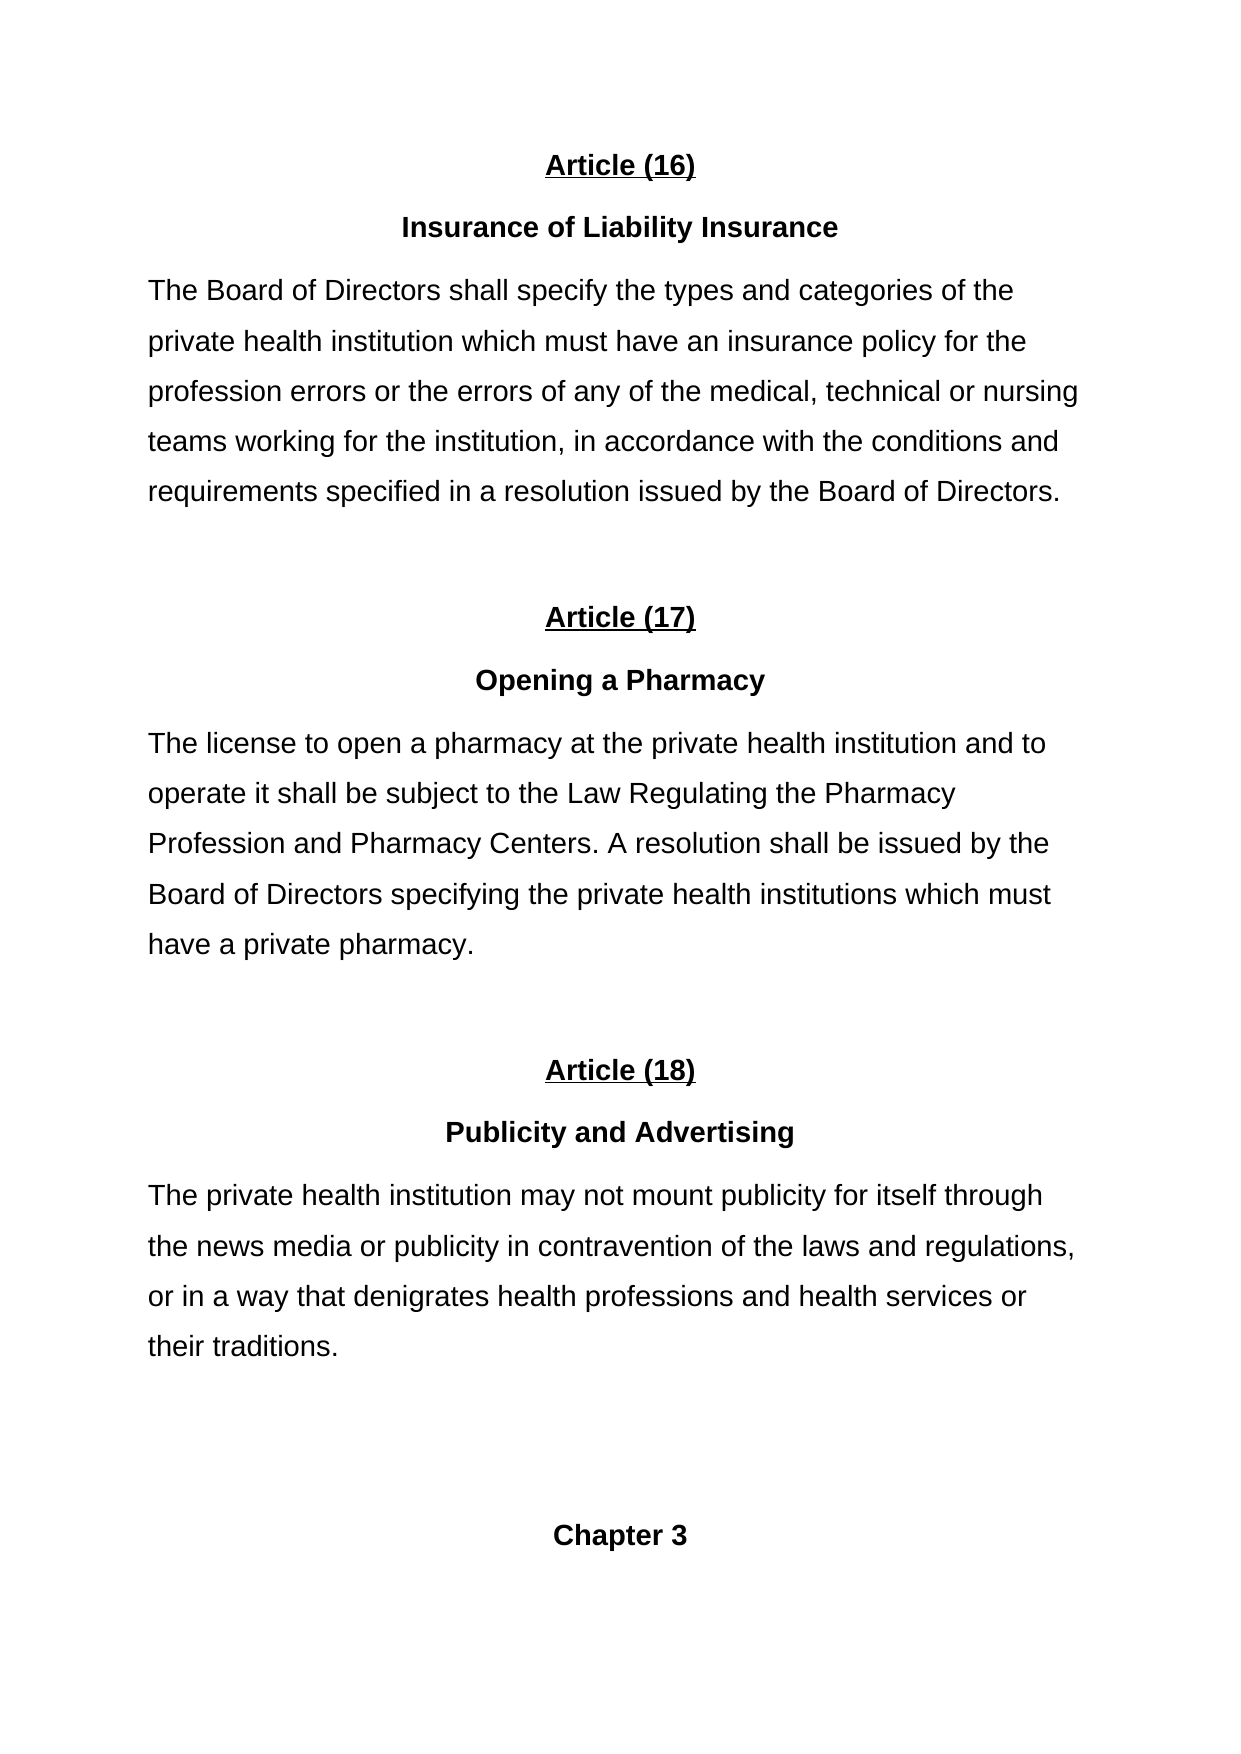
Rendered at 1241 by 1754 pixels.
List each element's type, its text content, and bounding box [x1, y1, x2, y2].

text The Board of Directors shall specify the types and categories of the private health institution which must have an insurance policy for the profession errors or the errors of any of the medical, technical or nursing teams working for the institution, in accordance with the conditions and requirements specified in a resolution issued by the Board of Directors. [148, 273, 1093, 508]
text The license to open a pharmacy at the private health institution and to operate it shall be subject to the Law Regulating the Pharmacy Profession and Pharmacy Centers. A resolution shall be issued by the Board of Directors specifying the private health institutions which must have a private pharmacy. [148, 726, 1093, 961]
text Article (18) [148, 1053, 1093, 1086]
text Publicity and Advertising [148, 1115, 1093, 1149]
text Article (17) [148, 600, 1093, 634]
text Opening a Pharmacy [148, 663, 1093, 696]
text Chapter 3 [148, 1518, 1093, 1551]
text Insurance of Liability Insurance [148, 210, 1093, 244]
text Article (16) [148, 148, 1093, 181]
text The private health institution may not mount publicity for itself through the news media or publicity in contravention of the laws and regulations, or in a way that denigrates health professions and health services or their traditions. [148, 1178, 1093, 1363]
